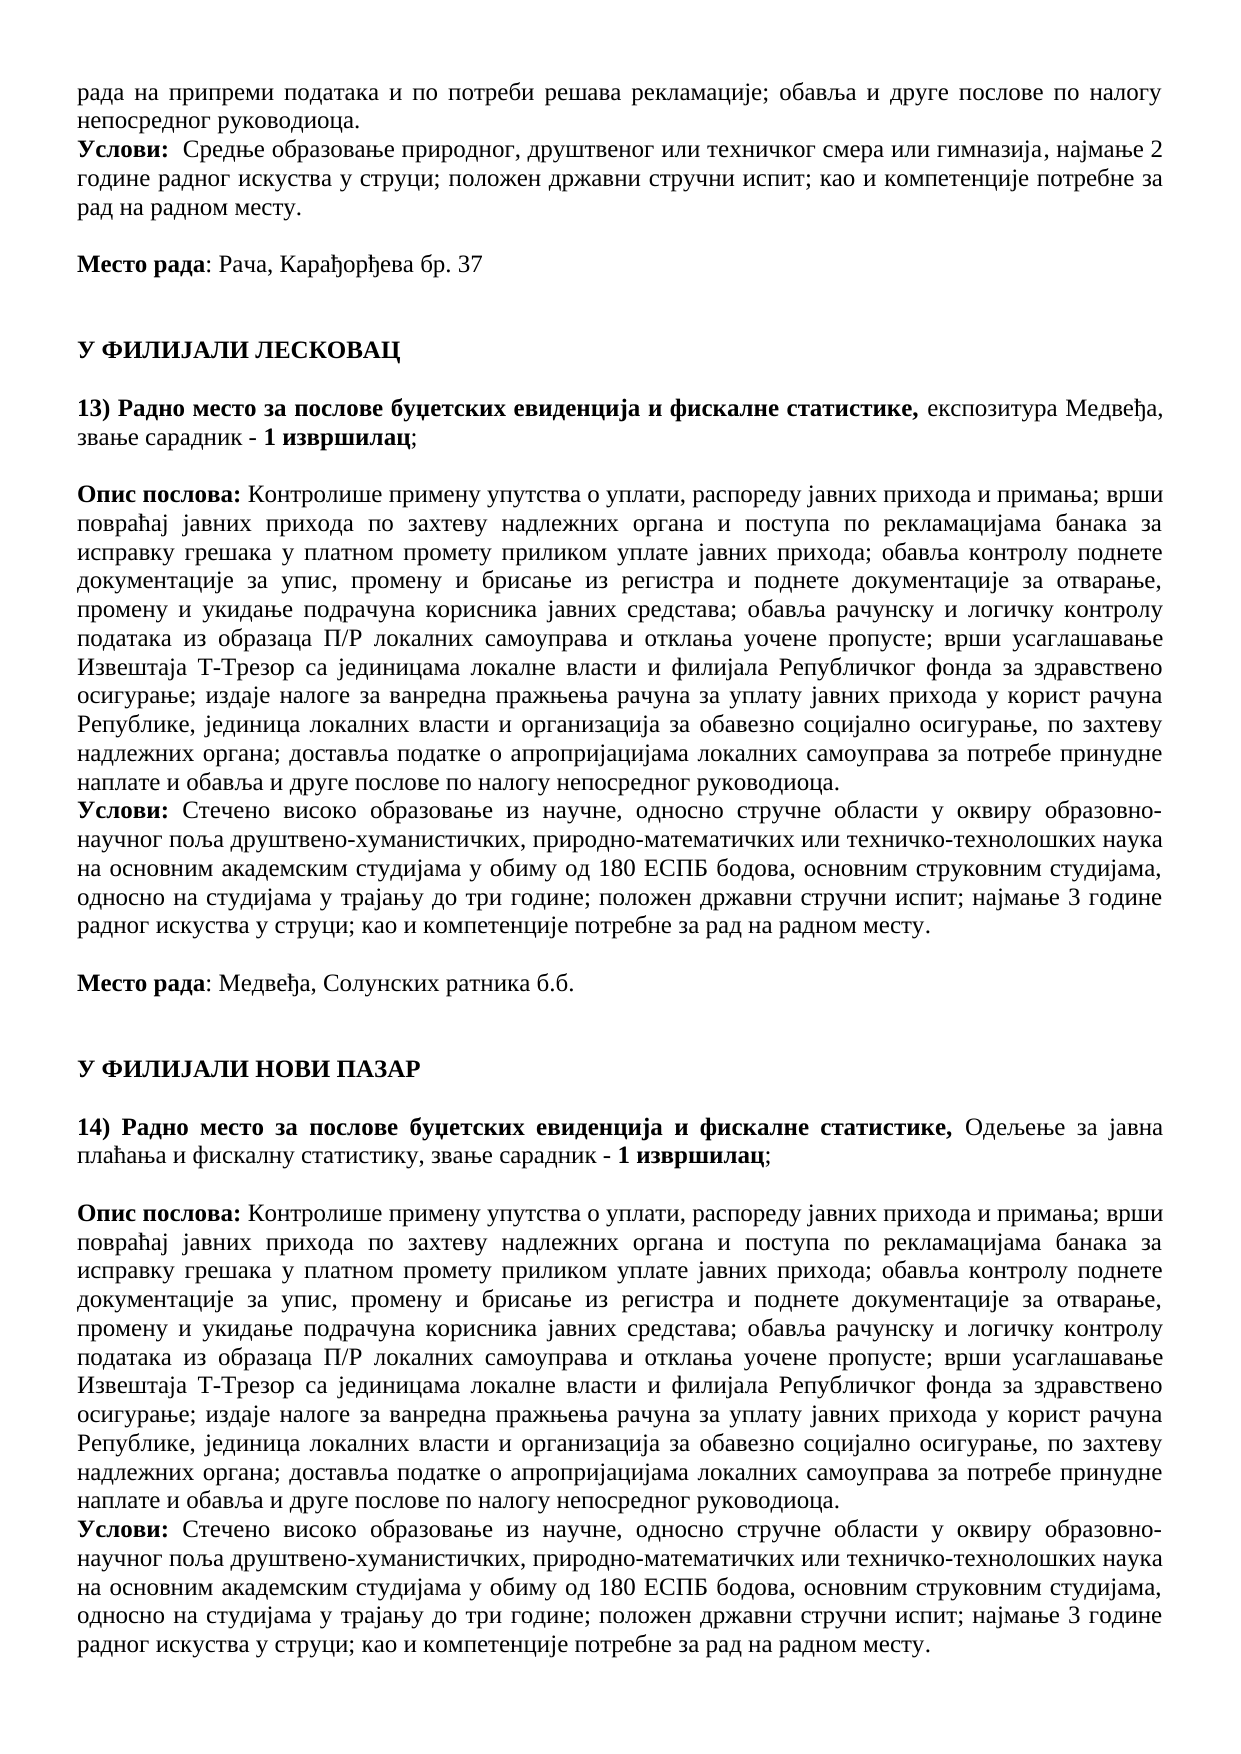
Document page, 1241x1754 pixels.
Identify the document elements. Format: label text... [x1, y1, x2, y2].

text У ФИЛИЈАЛИ НОВИ ПАЗАР [77, 1054, 1163, 1083]
text Опис послова: Контролише примену упутства о уплати, распореду јавних прихода и примања; врши повраћај јавних прихода по захтеву надлежних органа и поступа по рекламацијама банака за исправку грешака у платном промету приликом уплате јавних прихода; обавља контролу поднете документације за упис, промену и брисање из регистра и поднете документације за отварање, промену и укидање подрачуна корисника јавних средстава; обавља рачунску и логичку контролу података из образаца П/Р локалних самоуправа и отклања уочене пропусте; врши усаглашавање Извештаја Т-Трезор са јединицама локалне власти и филијала Републичког фонда за здравствено осигурање; издаје налоге за ванредна пражњења рачуна за уплату јавних прихода у корист рачуна Републике, јединица локалних власти и организација за обавезно социјално осигурање, по захтеву надлежних органа; доставља податке о апропријацијама локалних самоуправа за потребе принудне наплате и обавља и друге послове по налогу непосредног руководиоца. [77, 1198, 1163, 1514]
text Место рада: Рача, Карађорђева бр. 37 [77, 249, 1163, 278]
text 13) Радно место за послове буџетских евиденција и фискалне статистике, експозитура Медвеђа, звање сарадник - 1 извршилaц; [77, 393, 1163, 451]
text 14) Радно место за послове буџетских евиденција и фискалне статистике, Одељење за јавна плаћања и фискалну статистику, звање сарадник - 1 извршилaц; [77, 1112, 1163, 1169]
text Опис послова: Контролише примену упутства о уплати, распореду јавних прихода и примања; врши повраћај јавних прихода по захтеву надлежних органа и поступа по рекламацијама банака за исправку грешака у платном промету приликом уплате јавних прихода; обавља контролу поднете документације за упис, промену и брисање из регистра и поднете документације за отварање, промену и укидање подрачуна корисника јавних средстава; обавља рачунску и логичку контролу података из образаца П/Р локалних самоуправа и отклања уочене пропусте; врши усаглашавање Извештаја Т-Трезор са јединицама локалне власти и филијала Републичког фонда за здравствено осигурање; издаје налоге за ванредна пражњења рачуна за уплату јавних прихода у корист рачуна Републике, јединица локалних власти и организација за обавезно социјално осигурање, по захтеву надлежних органа; доставља податке о апропријацијама локалних самоуправа за потребе принудне наплате и обавља и друге послове по налогу непосредног руководиоца. [77, 479, 1163, 796]
text Услови: Стечено високо образовање из научне, односно стручне области у оквиру образовно-научног поља друштвено-хуманистичких, природно-математичких или техничко-технолошких наука на основним академским студијама у обиму од 180 ЕСПБ бодова, основним струковним студијама, односно на студијама у трајању до три године; положен државни стручни испит; најмање 3 године радног искуства у струци; као и компетенције потребне за рад на радном месту. [77, 1514, 1163, 1658]
text Услови: Стечено високо образовање из научне, односно стручне области у оквиру образовно-научног поља друштвено-хуманистичких, природно-математичких или техничко-технолошких наука на основним академским студијама у обиму од 180 ЕСПБ бодова, основним струковним студијама, односно на студијама у трајању до три године; положен државни стручни испит; најмање 3 године радног искуства у струци; као и компетенције потребне за рад на радном месту. [77, 796, 1163, 939]
text У ФИЛИЈАЛИ ЛЕСКОВАЦ [77, 336, 1163, 364]
text Услови: Средње образовање природног, друштвеног или техничког смера или гимназија, најмање 2 године радног искуства у струци; положен државни стручни испит; као и компетенције потребне за рад на радном месту. [77, 134, 1163, 221]
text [77, 77, 1163, 134]
text Место рада: Медвеђа, Солунских ратника б.б. [77, 968, 1163, 997]
